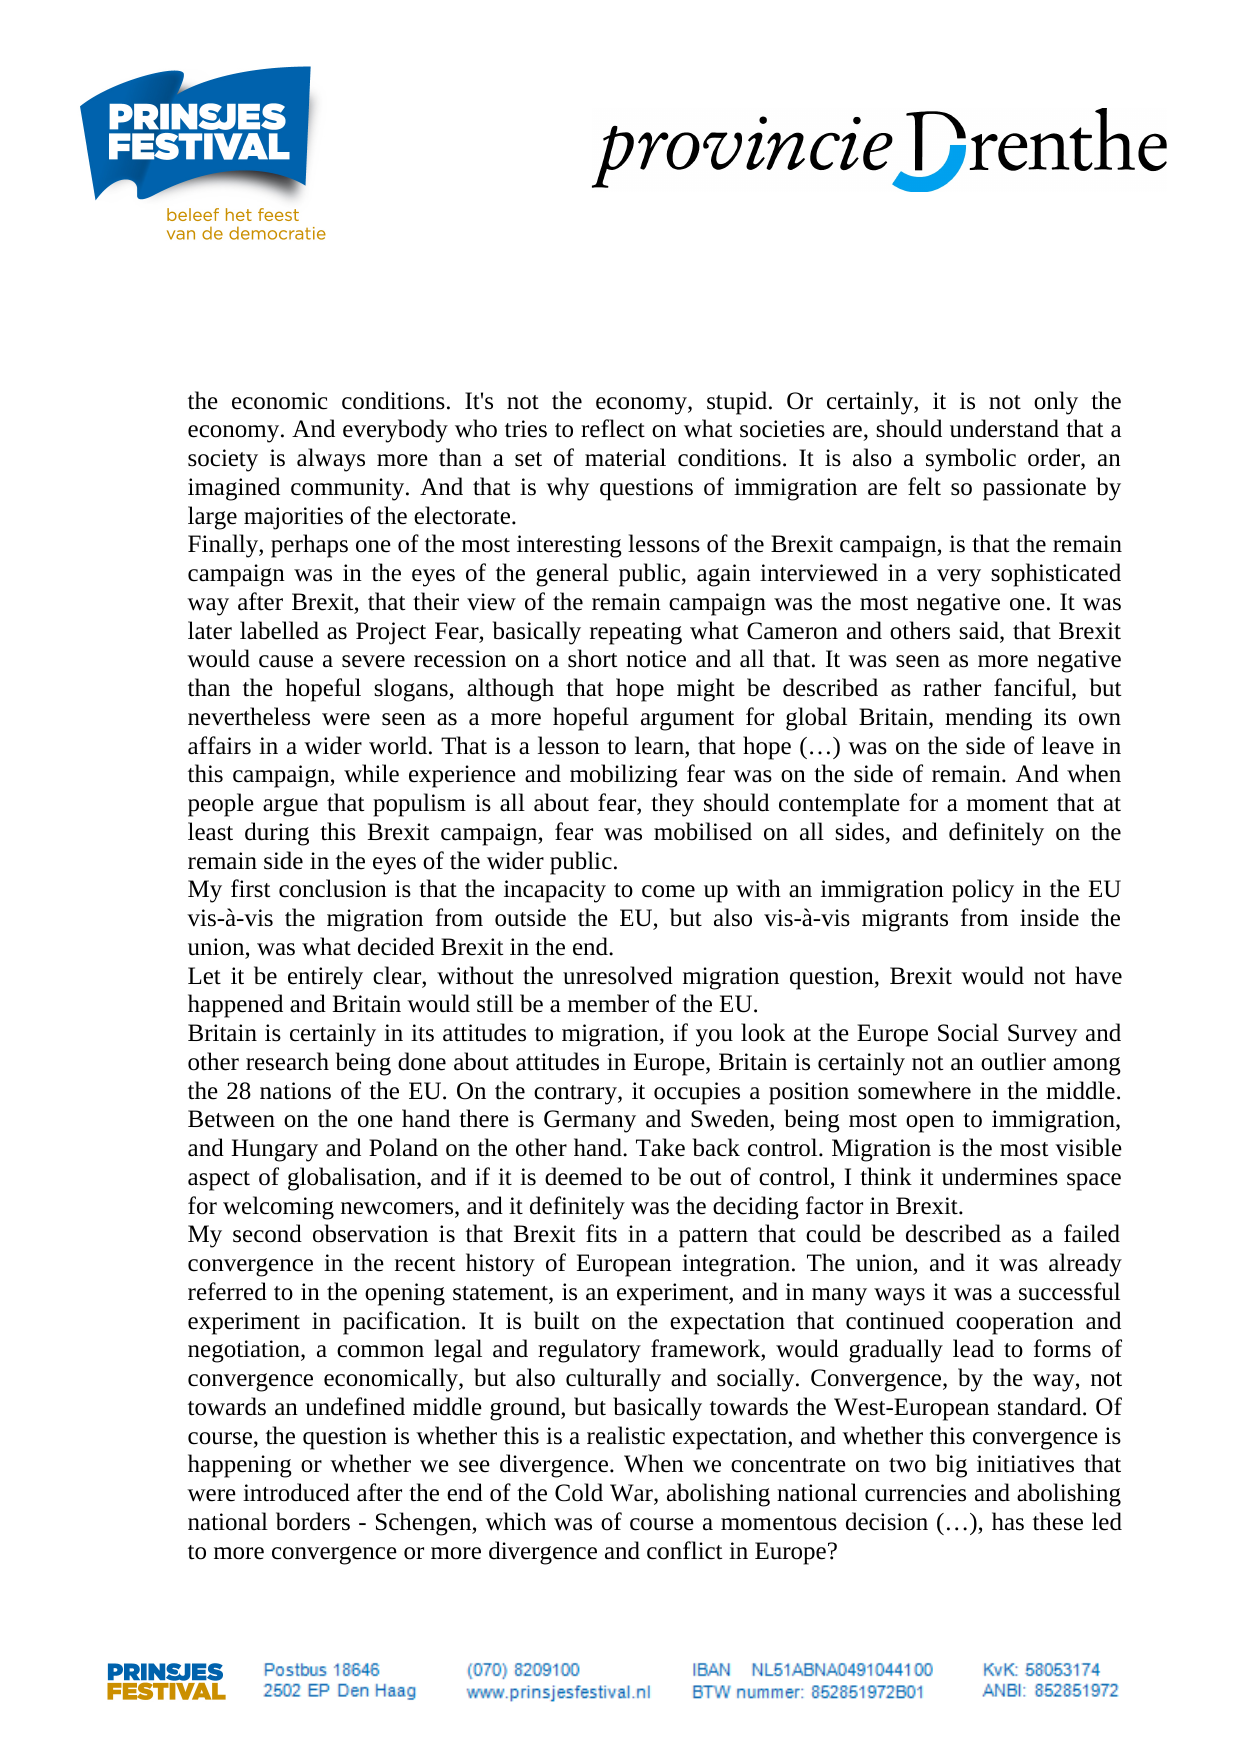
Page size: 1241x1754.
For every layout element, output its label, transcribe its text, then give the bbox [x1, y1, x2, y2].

text My second observation is that Brexit fits in a pattern that could be described as a failed convergence in the recent history of European integration. The union, and it was already referred to in the opening statement, is an experiment, and in many ways it was a successful experiment in pacification. It is built on the expectation that continued cooperation and negotiation, a common legal and regulatory framework, would gradually lead to forms of convergence economically, but also culturally and socially. Convergence, by the way, not towards an undefined middle ground, but basically towards the West-European standard. Of course, the question is whether this is a realistic expectation, and whether this convergence is happening or whether we see divergence. When we concentrate on two big initiatives that were introduced after the end of the Cold War, abolishing national currencies and abolishing national borders - Schengen, which was of course a momentous decision (…), has these led to more convergence or more divergence and conflict in Europe? [187, 1219, 1123, 1564]
text Britain is certainly in its attitudes to migration, if you look at the Europe Social Survey and other research being done about attitudes in Europe, Britain is certainly not an outlier among the 28 nations of the EU. On the contrary, it occupies a position somewhere in the middle. Between on the one hand there is Germany and Sweden, being most open to immigration, and Hungary and Poland on the other hand. Take back control. Migration is the most visible aspect of globalisation, and if it is deemed to be out of control, I think it undermines space for welcoming newcomers, and it definitely was the deciding factor in Brexit. [187, 1018, 1123, 1219]
picture [69, 44, 338, 251]
picture [98, 1654, 236, 1709]
picture [256, 1647, 1130, 1708]
text Finally, perhaps one of the most interesting lessons of the Brexit campaign, is that the remain campaign was in the eyes of the general public, again interviewed in a very sophisticated way after Brexit, that their view of the remain campaign was the most negative one. It was later labelled as Project Fear, basically repeating what Cameron and others said, that Brexit would cause a severe recession on a short notice and all that. It was seen as more negative than the hopeful slogans, although that hope might be described as rather fanciful, but nevertheless were seen as a more hopeful argument for global Britain, mending its own affairs in a wider world. That is a lesson to learn, that hope (…) was on the side of leave in this campaign, while experience and mobilizing fear was on the side of remain. And when people argue that populism is all about fear, they should contemplate for a moment that at least during this Brexit campaign, fear was mobilised on all sides, and definitely on the remain side in the eyes of the wider public. [187, 529, 1123, 874]
text My first conclusion is that the incapacity to come up with an immigration policy in the EU vis-à-vis the migration from outside the EU, but also vis-à-vis migrants from inside the union, was what decided Brexit in the end. [187, 874, 1123, 961]
text Let it be entirely clear, without the unresolved migration question, Brexit would not have happened and Britain would still be a member of the EU. [187, 961, 1123, 1018]
picture [591, 108, 1167, 192]
